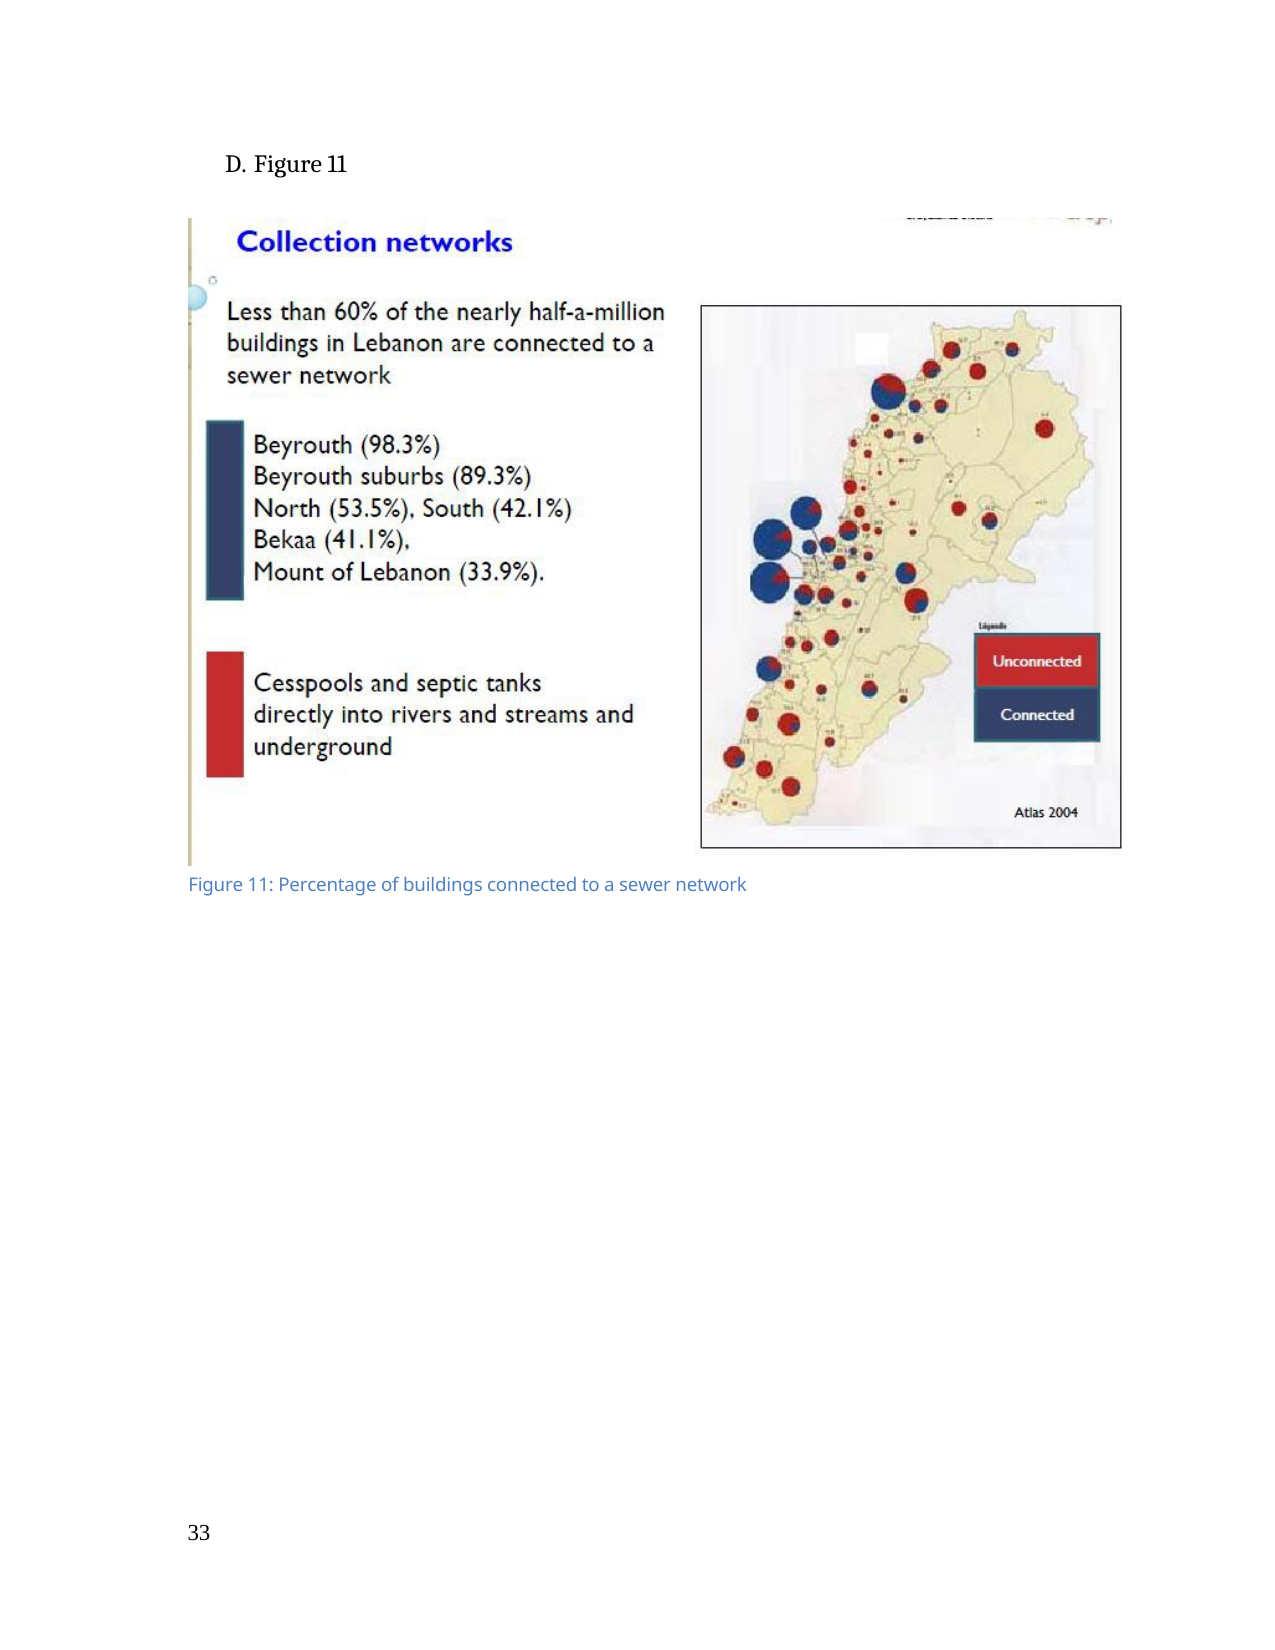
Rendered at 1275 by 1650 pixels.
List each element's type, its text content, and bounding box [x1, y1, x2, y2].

text 33 [187, 1520, 1275, 1546]
text D. Figure 11 [225, 149, 1275, 178]
picture [188, 218, 1129, 866]
text Figure 11: Percentage of buildings connected to a sewer network [188, 874, 1275, 895]
